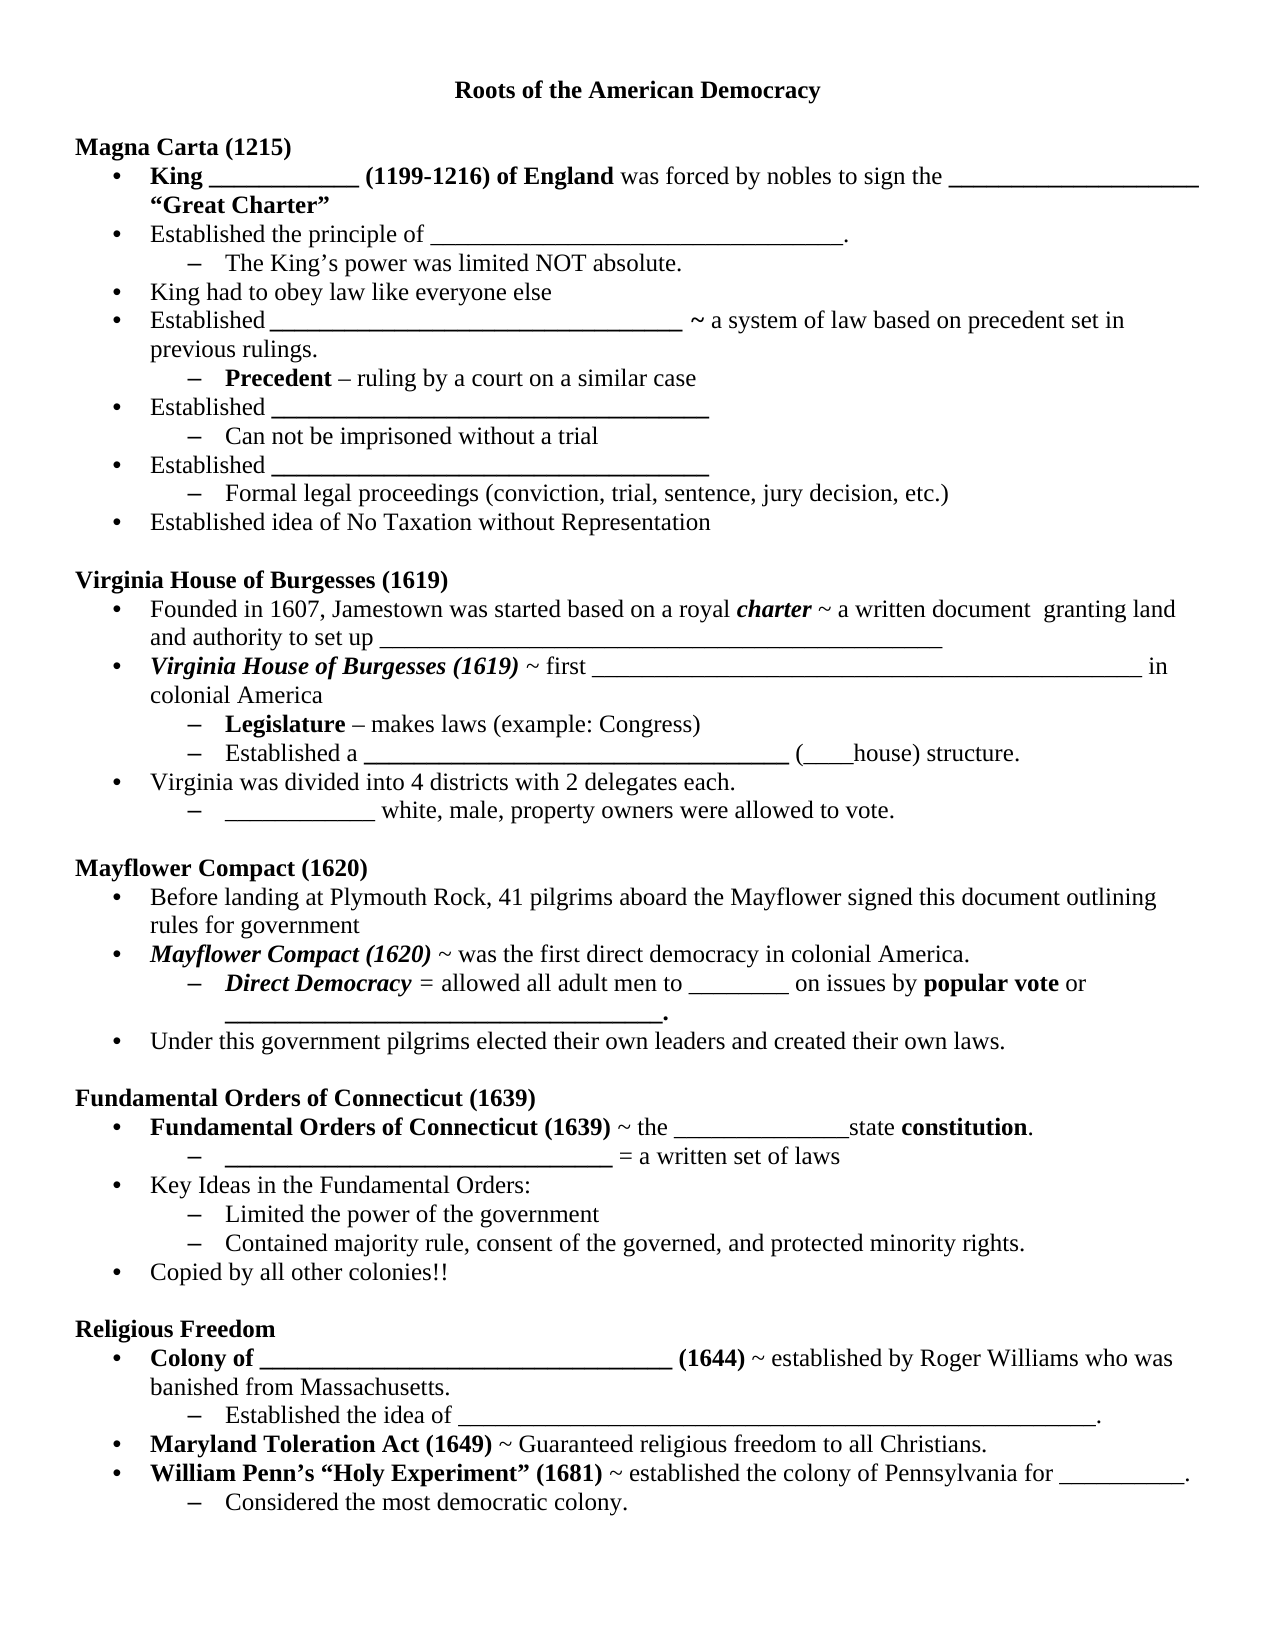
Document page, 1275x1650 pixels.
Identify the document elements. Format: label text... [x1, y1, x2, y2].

list Copied by all other colonies!! [112, 1256, 1200, 1285]
list Established idea of No Taxation without Representation [112, 507, 1200, 536]
list Maryland Toleration Act (1649) ~ Guaranteed religious freedom to all Christians. [112, 1429, 1200, 1458]
list Formal legal proceedings (conviction, trial, sentence, jury decision, etc.) [187, 478, 1200, 507]
list Established a __________________________________ (____house) structure. [187, 738, 1200, 767]
list Established ___________________________________ [112, 449, 1200, 478]
list Colony of _________________________________ (1644) ~ established by Roger Williams who was banished from Massachusetts. [112, 1343, 1200, 1400]
text Virginia House of Burgesses (1619) [75, 565, 1200, 594]
list King ____________ (1199-1216) of England was forced by nobles to sign the ____________________ “Great Charter” [112, 161, 1200, 219]
list The King’s power was limited NOT absolute. [187, 248, 1200, 277]
list Fundamental Orders of Connecticut (1639) ~ the ______________state constitution. [112, 1112, 1200, 1141]
list Established the idea of ___________________________________________________. [187, 1400, 1200, 1429]
list Founded in 1607, Jamestown was started based on a royal charter ~ a written document granting land and authority to set up _____________________________________________ [112, 594, 1200, 651]
list Established _________________________________ ~ a system of law based on precedent set in previous rulings. [112, 305, 1200, 363]
list Mayflower Compact (1620) ~ was the first direct democracy in colonial America. [112, 939, 1200, 968]
text Mayflower Compact (1620) [75, 853, 1200, 882]
list Direct Democracy = allowed all adult men to ________ on issues by popular vote or ___________________________________. [187, 968, 1200, 1026]
list Key Ideas in the Fundamental Orders: [112, 1170, 1200, 1199]
list Established ___________________________________ [112, 392, 1200, 421]
list Legislature – makes laws (example: Congress) [187, 709, 1200, 738]
list Considered the most democratic colony. [187, 1487, 1200, 1516]
list Virginia was divided into 4 districts with 2 delegates each. [112, 767, 1200, 795]
list Can not be imprisoned without a trial [187, 421, 1200, 449]
list Contained majority rule, consent of the governed, and protected minority rights. [187, 1228, 1200, 1256]
list Before landing at Plymouth Rock, 41 pilgrims aboard the Mayflower signed this document outlining rules for government [112, 882, 1200, 939]
list Virginia House of Burgesses (1619) ~ first ____________________________________________ in colonial America [112, 651, 1200, 709]
list William Penn’s “Holy Experiment” (1681) ~ established the colony of Pennsylvania for __________. [112, 1458, 1200, 1487]
list _______________________________ = a written set of laws [187, 1141, 1200, 1170]
text Roots of the American Democracy [75, 75, 1200, 104]
list ____________ white, male, property owners were allowed to vote. [187, 795, 1200, 824]
list King had to obey law like everyone else [112, 277, 1200, 305]
text Religious Freedom [75, 1314, 1200, 1343]
list Precedent – ruling by a court on a similar case [187, 363, 1200, 392]
text Fundamental Orders of Connecticut (1639) [75, 1083, 1200, 1112]
list Limited the power of the government [187, 1199, 1200, 1228]
list Under this government pilgrims elected their own leaders and created their own laws. [112, 1026, 1200, 1055]
list Established the principle of _________________________________. [112, 219, 1200, 248]
text Magna Carta (1215) [75, 132, 1200, 161]
